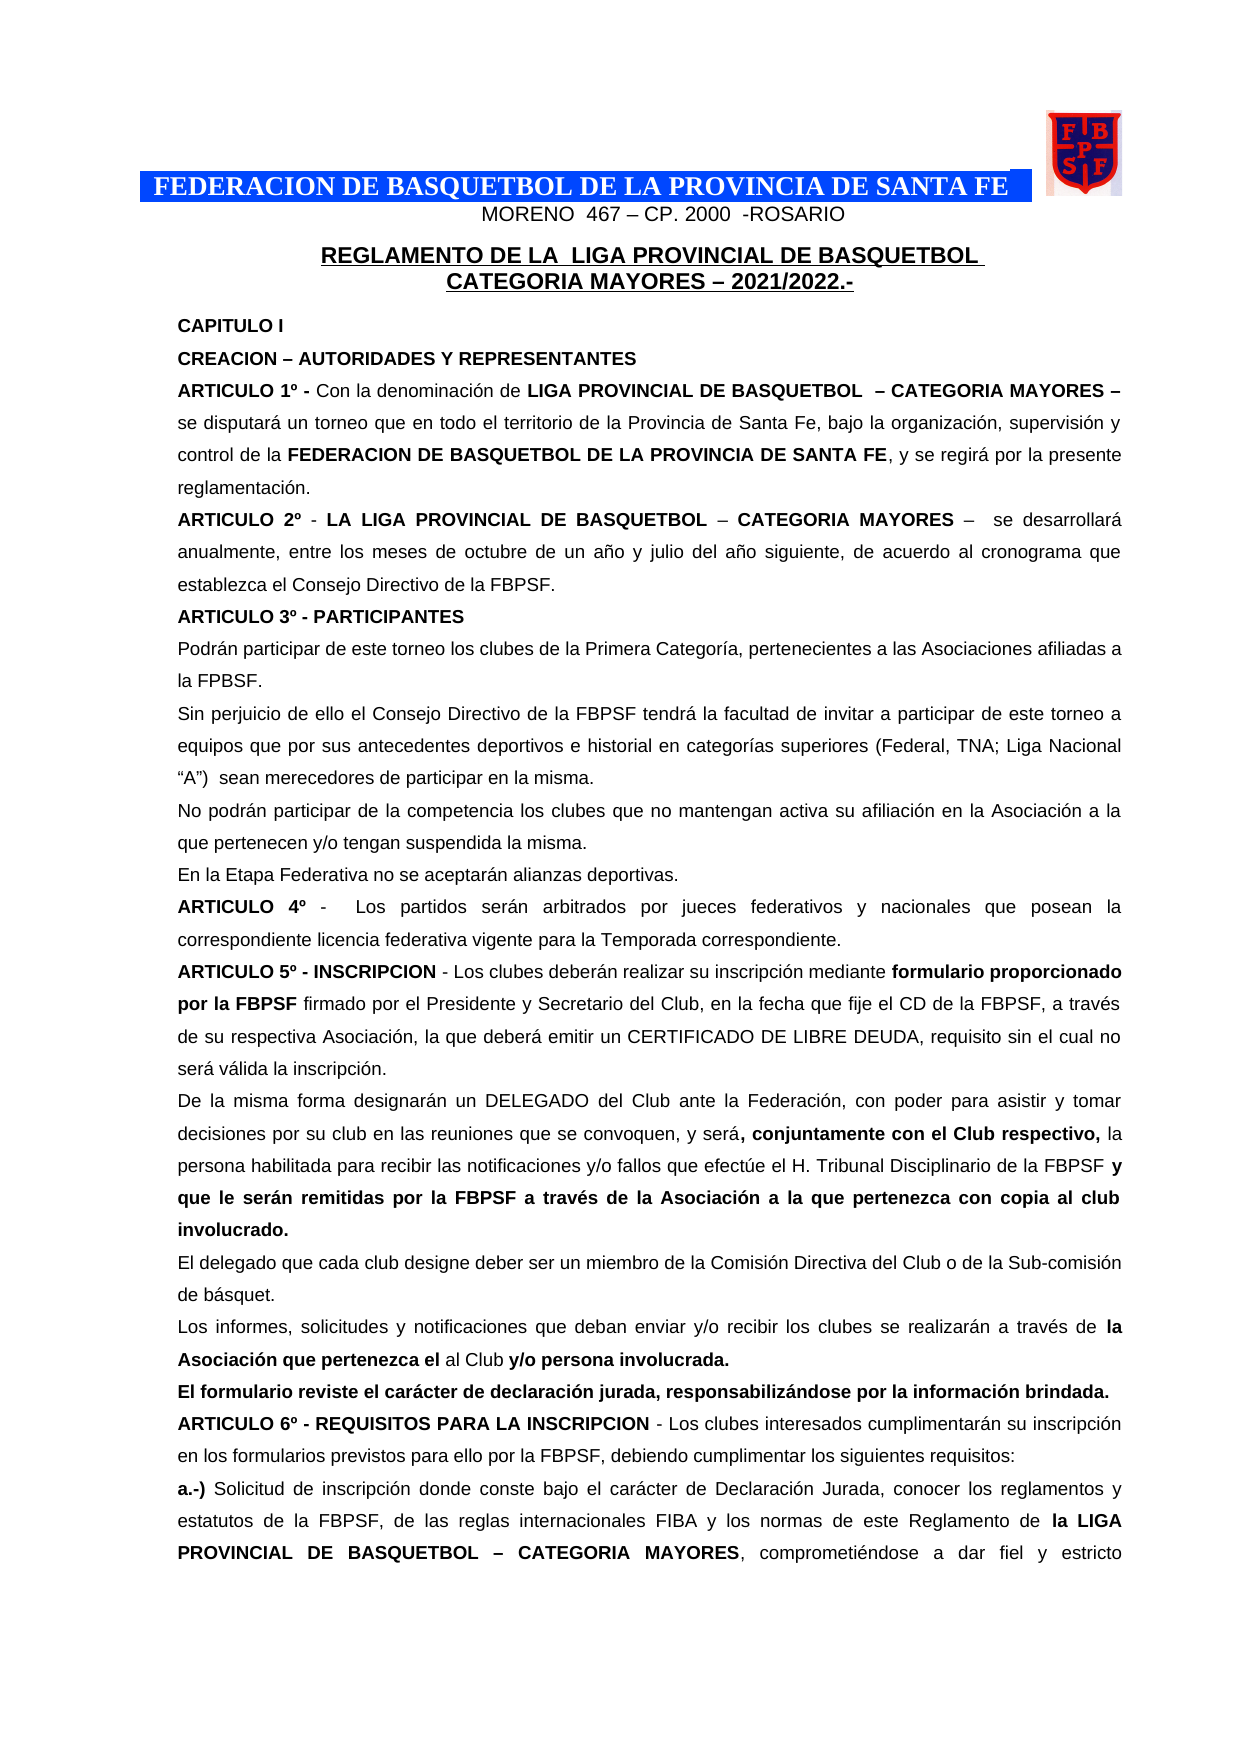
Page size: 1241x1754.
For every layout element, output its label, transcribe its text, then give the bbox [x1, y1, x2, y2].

text ARTICULO 1º - Con la denominación de LIGA PROVINCIAL DE BASQUETBOL – CATEGORIA MAYORES – se disputará un torneo que en todo el territorio de la Provincia de Santa Fe, bajo la organización, supervisión y control de la FEDERACION DE BASQUETBOL DE LA PROVINCIA DE SANTA FE, y se regirá por la presente reglamentación. [177, 379, 1122, 498]
text CAPITULO I [177, 315, 1122, 337]
text ARTICULO 5º - INSCRIPCION - Los clubes deberán realizar su inscripción mediante formulario proporcionado por la FBPSF firmado por el Presidente y Secretario del Club, en la fecha que fije el CD de la FBPSF, a través de su respectiva Asociación, la que deberá emitir un CERTIFICADO DE LIBRE DEUDA, requisito sin el cual no será válida la inscripción. [177, 961, 1122, 1079]
text ARTICULO 4º - Los partidos serán arbitrados por jueces federativos y nacionales que posean la correspondiente licencia federativa vigente para la Temporada correspondiente. [177, 896, 1122, 950]
text REGLAMENTO DE LA LIGA PROVINCIAL DE BASQUETBOL [177, 242, 1122, 268]
text Sin perjuicio de ello el Consejo Directivo de la FBPSF tendrá la facultad de invitar a participar de este torneo a equipos que por sus antecedentes deportivos e historial en categorías superiores (Federal, TNA; Liga Nacional “A”) sean merecedores de participar en la misma. [177, 702, 1122, 789]
text En la Etapa Federativa no se aceptarán alianzas deportivas. [177, 864, 1122, 886]
text Podrán participar de este torneo los clubes de la Primera Categoría, pertenecientes a las Asociaciones afiliadas a la FPBSF. [177, 638, 1122, 692]
text ARTICULO 6º - REQUISITOS PARA LA INSCRIPCION - Los clubes interesados cumplimentarán su inscripción en los formularios previstos para ello por la FBPSF, debiendo cumplimentar los siguientes requisitos: [177, 1413, 1122, 1467]
text ARTICULO 2º - LA LIGA PROVINCIAL DE BASQUETBOL – CATEGORIA MAYORES – se desarrollará anualmente, entre los meses de octubre de un año y julio del año siguiente, de acuerdo al cronograma que establezca el Consejo Directivo de la FBPSF. [177, 509, 1122, 595]
text No podrán participar de la competencia los clubes que no mantengan activa su afiliación en la Asociación a la que pertenecen y/o tengan suspendida la misma. [177, 799, 1122, 853]
text El delegado que cada club designe deber ser un miembro de la Comisión Directiva del Club o de la Sub-comisión de básquet. [177, 1251, 1122, 1305]
text CREACION – AUTORIDADES Y REPRESENTANTES [177, 347, 1122, 369]
text CATEGORIA MAYORES – 2021/2022.- [177, 268, 1122, 295]
text ARTICULO 3º - PARTICIPANTES [177, 606, 1122, 627]
picture [1046, 110, 1123, 196]
text El formulario reviste el carácter de declaración jurada, responsabilizándose por la información brindada. [177, 1381, 1122, 1402]
text De la misma forma designarán un DELEGADO del Club ante la Federación, con poder para asistir y tomar decisiones por su club en las reuniones que se convoquen, y será, conjuntamente con el Club respectivo, la persona habilitada para recibir las notificaciones y/o fallos que efectúe el H. Tribunal Disciplinario de la FBPSF y que le serán remitidas por la FBPSF a través de la Asociación a la que pertenezca con copia al club involucrado. [177, 1090, 1122, 1241]
text Los informes, solicitudes y notificaciones que deban enviar y/o recibir los clubes se realizarán a través de la Asociación que pertenezca el al Club y/o persona involucrada. [177, 1316, 1122, 1370]
